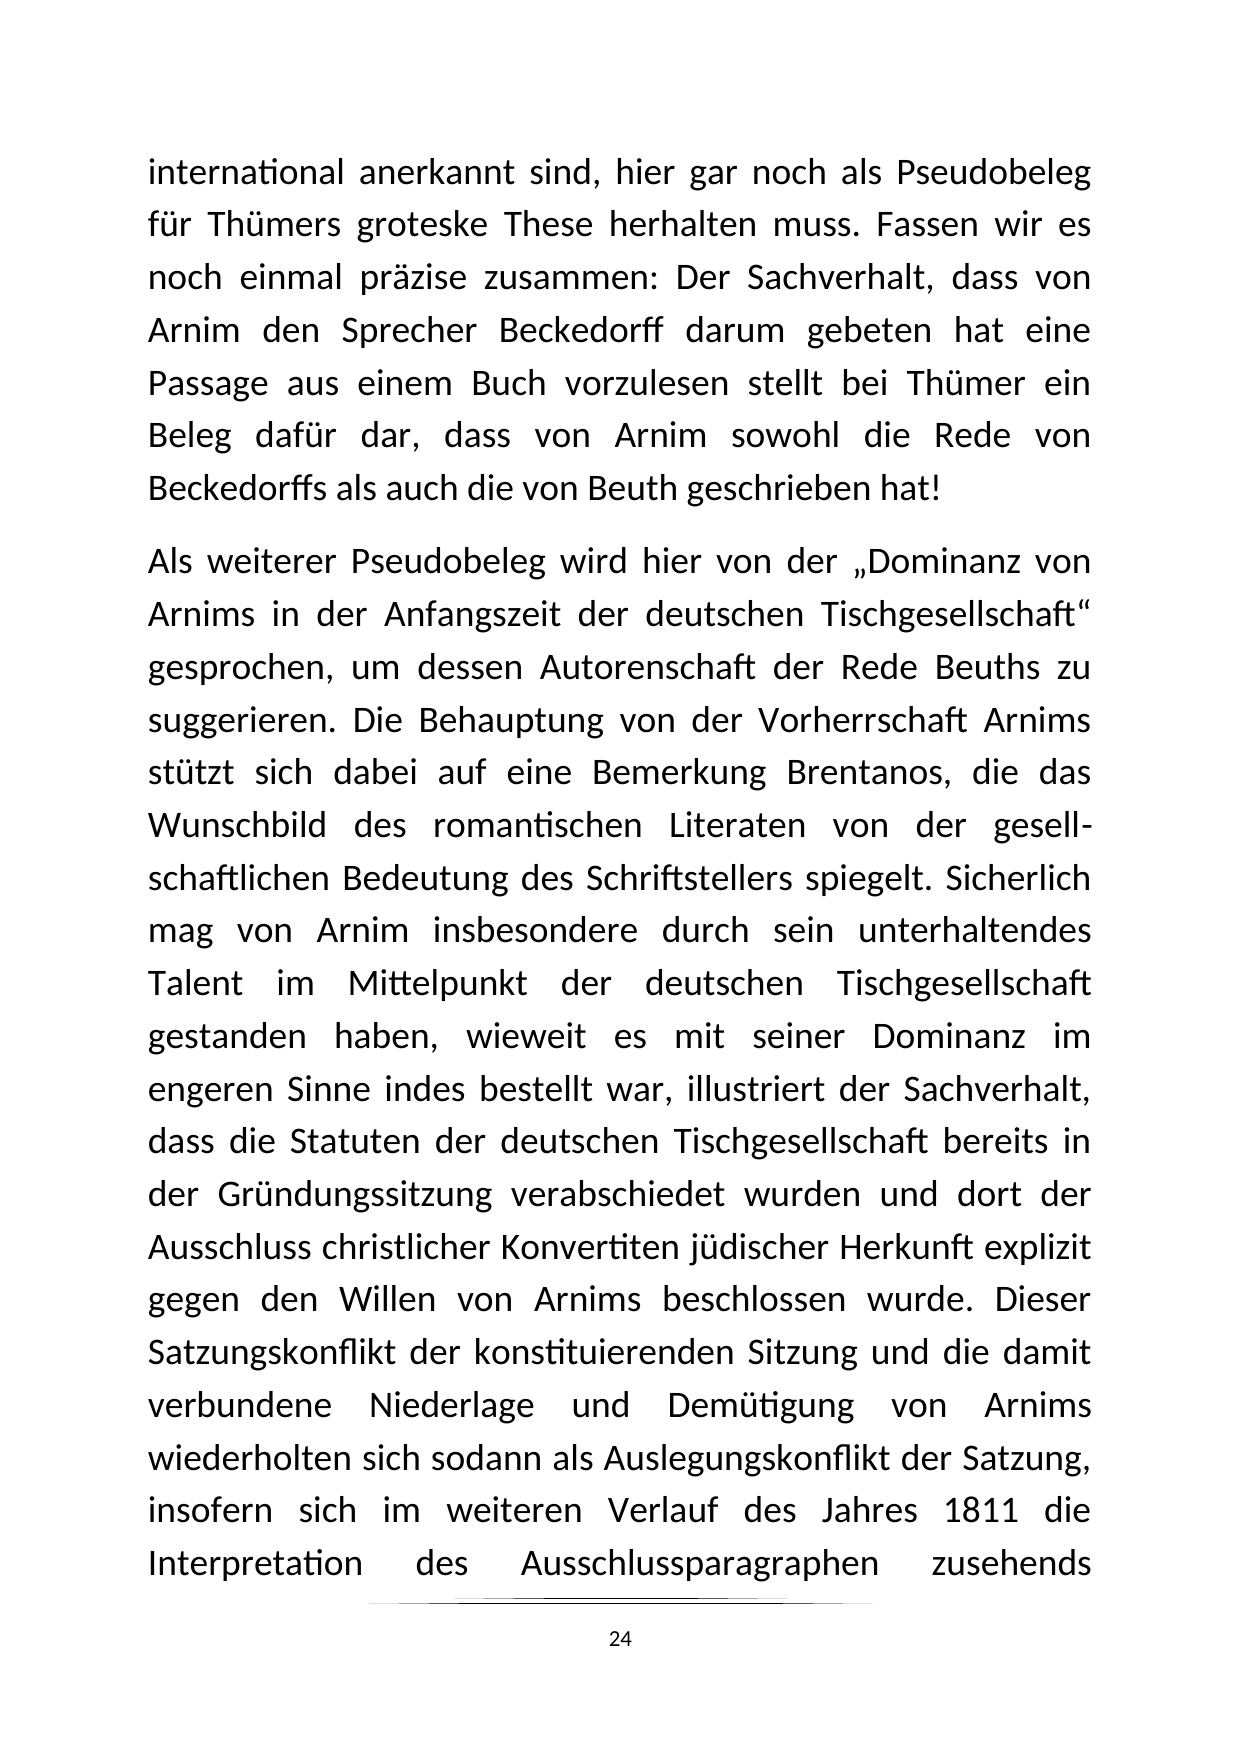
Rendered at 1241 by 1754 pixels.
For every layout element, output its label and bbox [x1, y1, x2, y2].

text [148, 537, 1093, 1585]
text [148, 148, 1093, 510]
